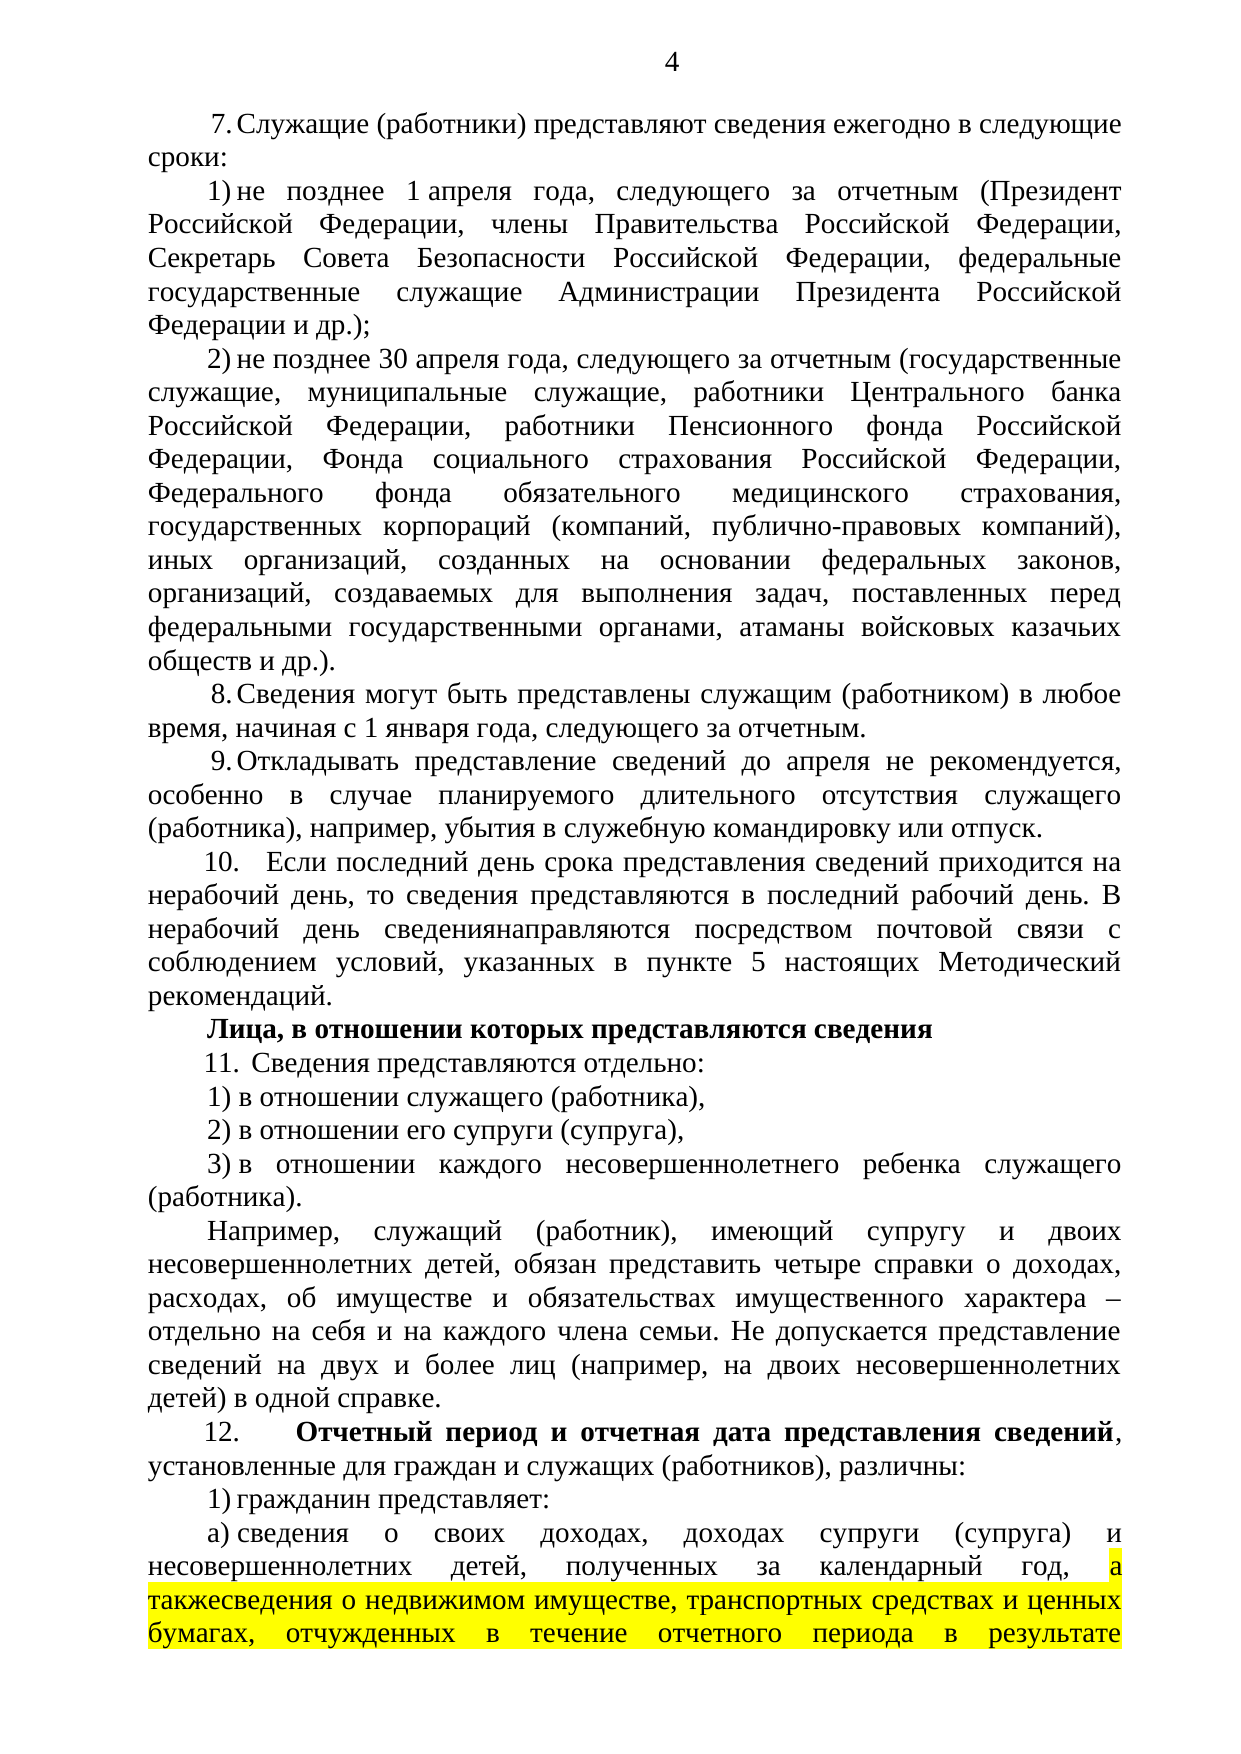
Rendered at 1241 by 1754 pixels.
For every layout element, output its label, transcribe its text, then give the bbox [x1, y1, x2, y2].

list Отчетный период и отчетная дата представления сведений, установленные для граждан и служащих (работников), различны: [148, 1414, 1122, 1481]
list Сведения представляются отдельно: [148, 1045, 1122, 1079]
text Лица, в отношении которых представляются сведения [148, 1012, 1122, 1045]
list не позднее 1 апреля года, следующего за отчетным (Президент Российской Федерации, члены Правительства Российской Федерации, Секретарь Совета Безопасности Российской Федерации, федеральные государственные служащие Администрации Президента Российской Федерации и др.); [148, 173, 1122, 341]
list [148, 1515, 1122, 1582]
list Откладывать представление сведений до апреля не рекомендуется, особенно в случае планируемого длительного отсутствия служащего (работника), например, убытия в служебную командировку или отпуск. [148, 743, 1122, 844]
list Если последний день срока представления сведений приходится на нерабочий день, то сведения представляются в последний рабочий день. В нерабочий день сведениянаправляются посредством почтовой связи с соблюдением условий, указанных в пункте 5 настоящих Методический рекомендаций. [148, 844, 1122, 1012]
text Например, служащий (работник), имеющий супругу и двоих несовершеннолетних детей, обязан представить четыре справки о доходах, расходах, об имуществе и обязательствах имущественного характера – отдельно на себя и на каждого члена семьи. Не допускается представление сведений на двух и более лиц (например, на двоих несовершеннолетних детей) в одной справке. [148, 1213, 1122, 1414]
text 1) в отношении служащего (работника), [148, 1079, 1122, 1112]
text 2) в отношении его супруги (супруга), [148, 1112, 1122, 1146]
list не позднее 30 апреля года, следующего за отчетным (государственные служащие, муниципальные служащие, работники Центрального банка Российской Федерации, работники Пенсионного фонда Российской Федерации, Фонда социального страхования Российской Федерации, Федерального фонда обязательного медицинского страхования, государственных корпораций (компаний, публично-правовых компаний), иных организаций, созданных на основании федеральных законов, организаций, создаваемых для выполнения задач, поставленных перед федеральными государственными органами, атаманы войсковых казачьих обществ и др.). [148, 341, 1122, 676]
list Сведения могут быть представлены служащим (работником) в любое время, начиная с 1 января года, следующего за отчетным. [148, 676, 1122, 743]
list Служащие (работники) представляют сведения ежегодно в следующие сроки: [148, 106, 1122, 173]
text 3) в отношении каждого несовершеннолетнего ребенка служащего (работника). [148, 1146, 1122, 1213]
list гражданин представляет: [148, 1481, 1122, 1515]
